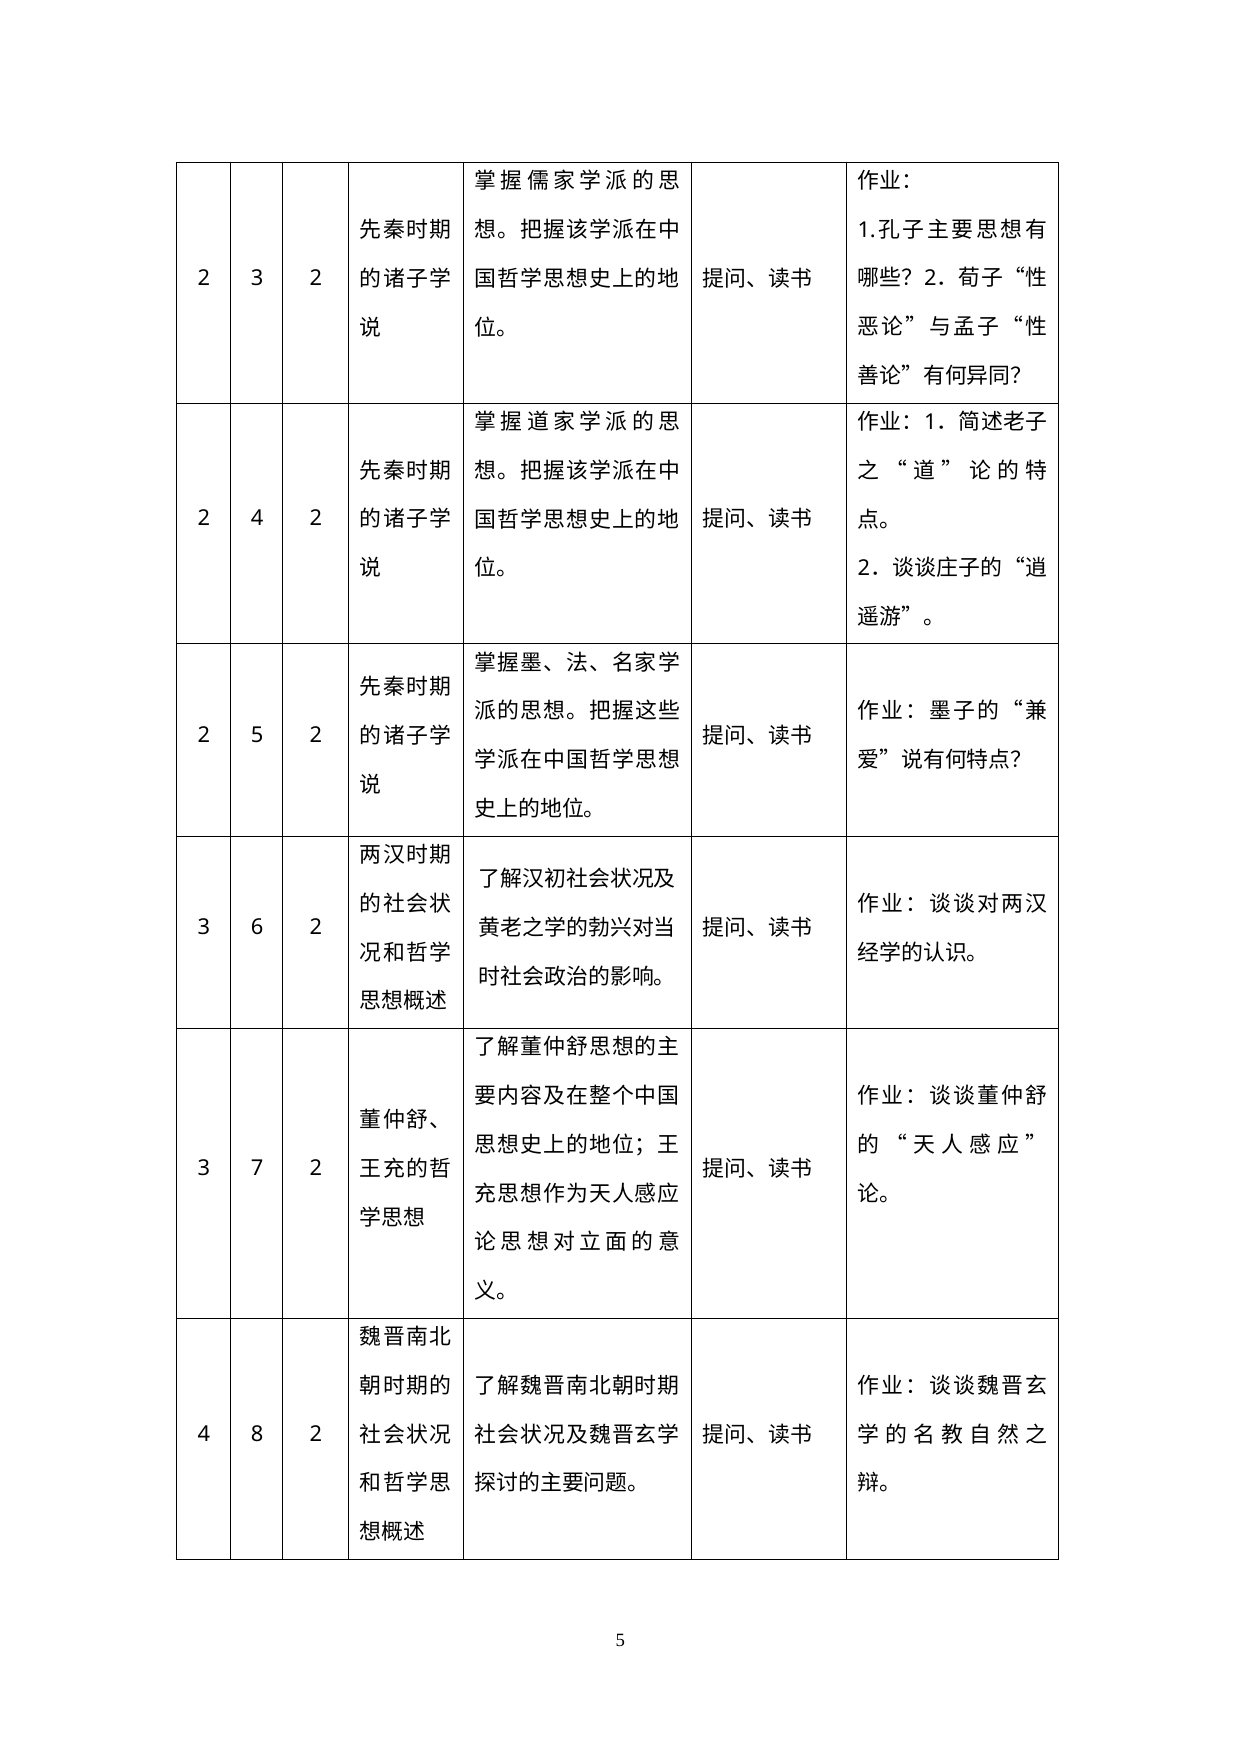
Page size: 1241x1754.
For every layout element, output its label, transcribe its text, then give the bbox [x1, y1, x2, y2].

table_cell 8 [231, 1319, 282, 1559]
table_cell 作业：谈谈对两汉经学的认识。 [847, 837, 1058, 1028]
table_cell 提问、读书 [692, 644, 846, 836]
table_cell 先秦时期的诸子学说 [349, 644, 463, 836]
table_cell 2 [283, 1029, 348, 1318]
table_cell 作业：谈谈董仲舒的“天人感应”论。 [847, 1029, 1058, 1318]
table_cell 2 [283, 837, 348, 1028]
table_cell 3 [177, 837, 230, 1028]
table_cell 了解董仲舒思想的主要内容及在整个中国思想史上的地位；王充思想作为天人感应论思想对立面的意义。 [464, 1029, 691, 1318]
table_cell 4 [177, 1319, 230, 1559]
table_cell 2 [177, 404, 230, 643]
table_cell 作业：谈谈魏晋玄学的名教自然之辩。 [847, 1319, 1058, 1559]
table_cell 3 [231, 163, 282, 403]
table_cell 掌握墨、法、名家学派的思想。把握这些学派在中国哲学思想史上的地位。 [464, 644, 691, 836]
table_cell 提问、读书 [692, 404, 846, 643]
table_cell 先秦时期的诸子学说 [349, 404, 463, 643]
table_cell 5 [231, 644, 282, 836]
table_cell 了解魏晋南北朝时期社会状况及魏晋玄学探讨的主要问题。 [464, 1319, 691, 1559]
table_cell 了解汉初社会状况及黄老之学的勃兴对当时社会政治的影响。 [464, 837, 691, 1028]
table_cell 作业： 1.孔子主要思想有哪些？2．荀子“性恶论”与孟子“性善论”有何异同？ [847, 163, 1058, 403]
table_cell 2 [283, 1319, 348, 1559]
table_cell 3 [177, 1029, 230, 1318]
table_cell 提问、读书 [692, 1319, 846, 1559]
table_cell 作业：1．简述老子之“道”论的特点。 2．谈谈庄子的“逍遥游”。 [847, 404, 1058, 643]
table_cell 2 [283, 404, 348, 643]
table_cell 先秦时期的诸子学说 [349, 163, 463, 403]
table_cell 提问、读书 [692, 163, 846, 403]
table_cell 魏晋南北朝时期的社会状况和哲学思想概述 [349, 1319, 463, 1559]
table_cell 4 [231, 404, 282, 643]
table_cell 2 [177, 163, 230, 403]
table_cell 6 [231, 837, 282, 1028]
table_cell 掌握儒家学派的思想。把握该学派在中国哲学思想史上的地位。 [464, 163, 691, 403]
table_cell 2 [177, 644, 230, 836]
table_cell 2 [283, 163, 348, 403]
table_cell 两汉时期的社会状况和哲学思想概述 [349, 837, 463, 1028]
table_cell 提问、读书 [692, 1029, 846, 1318]
table_cell 提问、读书 [692, 837, 846, 1028]
table_cell 掌握道家学派的思想。把握该学派在中国哲学思想史上的地位。 [464, 404, 691, 643]
table_cell 作业：墨子的“兼爱”说有何特点？ [847, 644, 1058, 836]
table_cell 2 [283, 644, 348, 836]
table_cell 7 [231, 1029, 282, 1318]
table_cell 董仲舒、王充的哲学思想 [349, 1029, 463, 1318]
